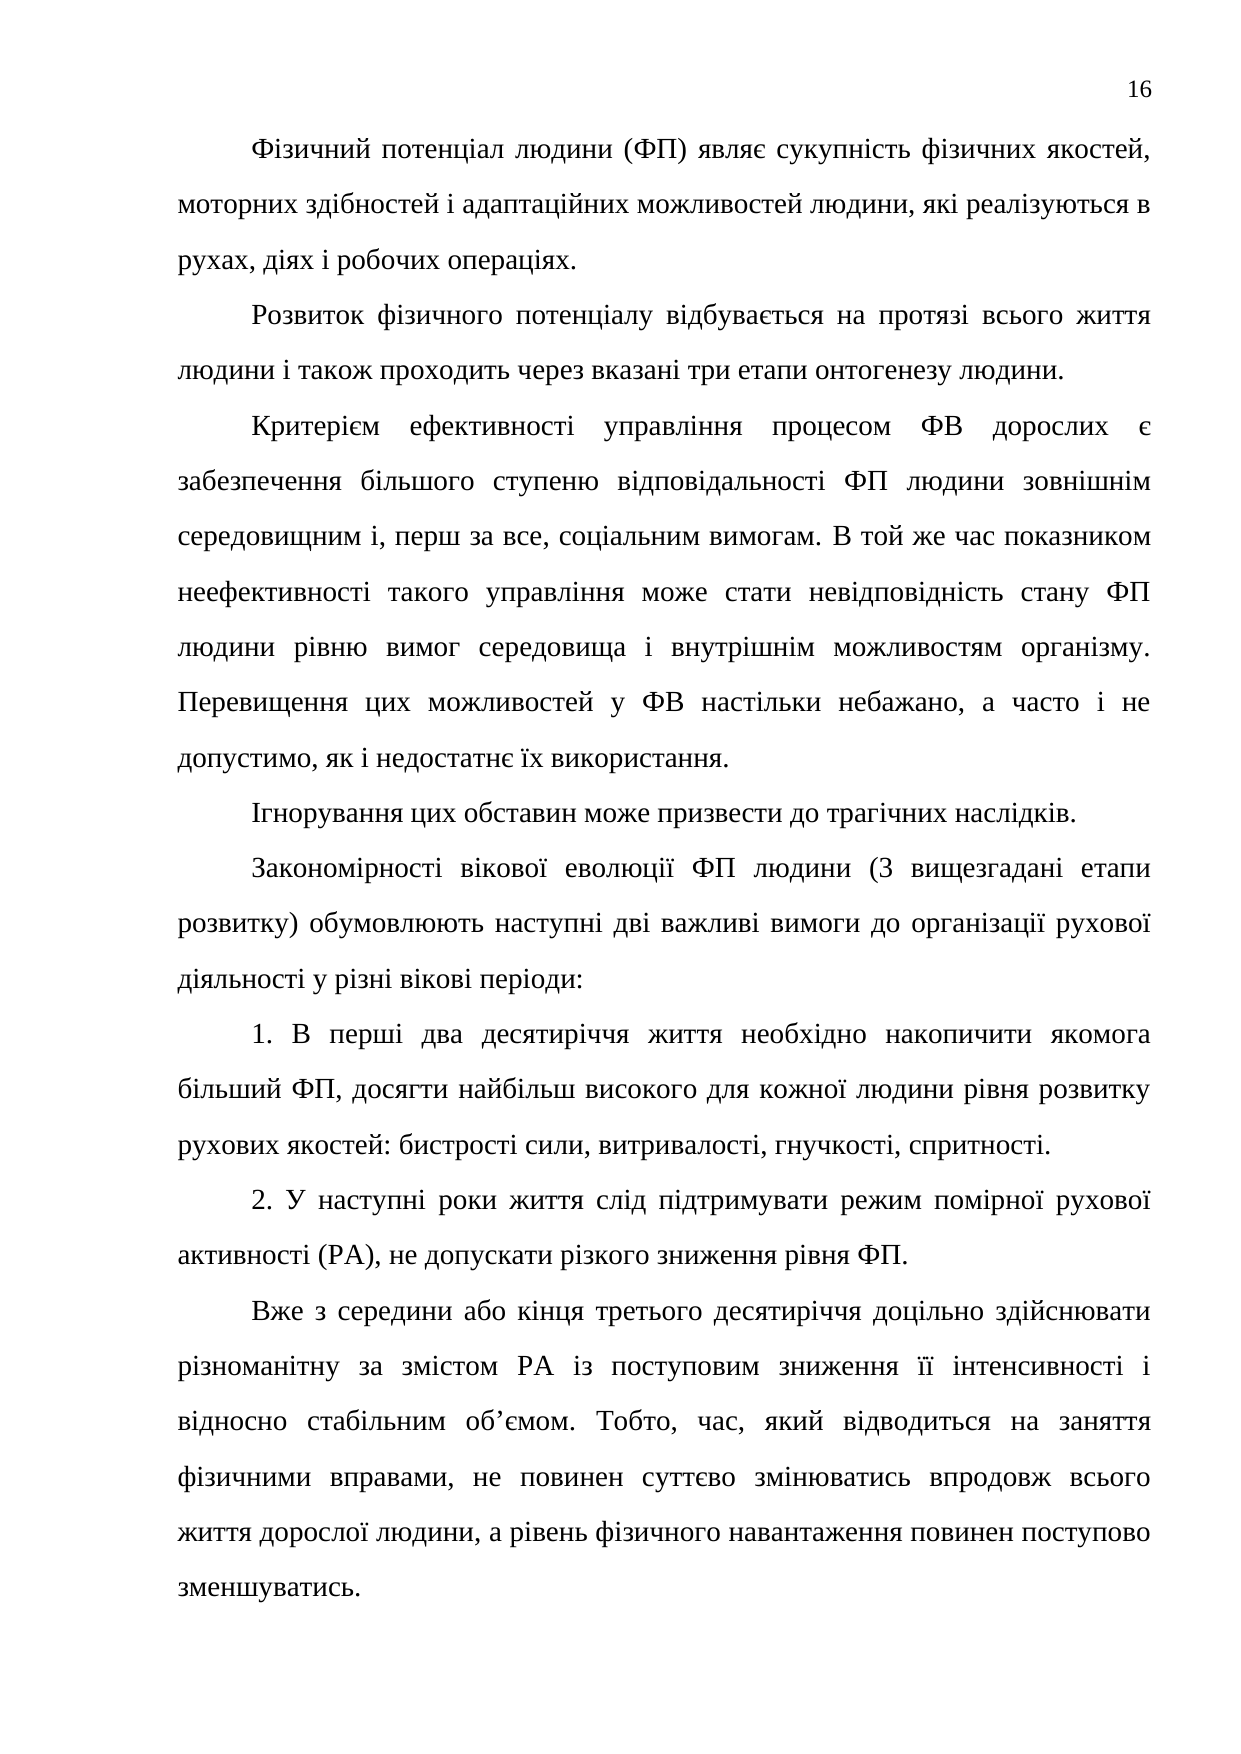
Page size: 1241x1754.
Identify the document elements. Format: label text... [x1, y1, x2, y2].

text Розвиток фізичного потенціалу відбувається на протязі всього життя людини і також проходить через вказані три етапи онтогенезу людини. [177, 297, 1152, 386]
text 1. В перші два десятиріччя життя необхідно накопичити якомога більший ФП, досягти найбільш високого для кожної людини рівня розвитку рухових якостей: бистрості сили, витривалості, гнучкості, спритності. [177, 1016, 1152, 1160]
text Фізичний потенціал людини (ФП) являє сукупність фізичних якостей, моторних здібностей і адаптаційних можливостей людини, які реалізуються в рухах, діях і робочих операціях. [177, 131, 1152, 275]
text 2. У наступні роки життя слід підтримувати режим помірної рухової активності (РА), не допускати різкого зниження рівня ФП. [177, 1182, 1152, 1271]
text Вже з середини або кінця третього десятиріччя доцільно здійснювати різноманітну за змістом РА із поступовим зниження її інтенсивності і відносно стабільним об’ємом. Тобто, час, який відводиться на заняття фізичними вправами, не повинен суттєво змінюватись впродовж всього життя дорослої людини, а рівень фізичного навантаження повинен поступово зменшуватись. [177, 1293, 1152, 1603]
text Ігнорування цих обставин може призвести до трагічних наслідків. [177, 795, 1152, 828]
text Критерієм ефективності управління процесом ФВ дорослих є забезпечення більшого ступеню відповідальності ФП людини зовнішнім середовищним і, перш за все, соціальним вимогам. В той же час показником неефективності такого управління може стати невідповідність стану ФП людини рівню вимог середовища і внутрішнім можливостям організму. Перевищення цих можливостей у ФВ настільки небажано, а часто і не допустимо, як і недостатнє їх використання. [177, 408, 1152, 773]
text Закономірності вікової еволюції ФП людини (3 вищезгадані етапи розвитку) обумовлюють наступні дві важливі вимоги до організації рухової діяльності у різні вікові періоди: [177, 850, 1152, 994]
